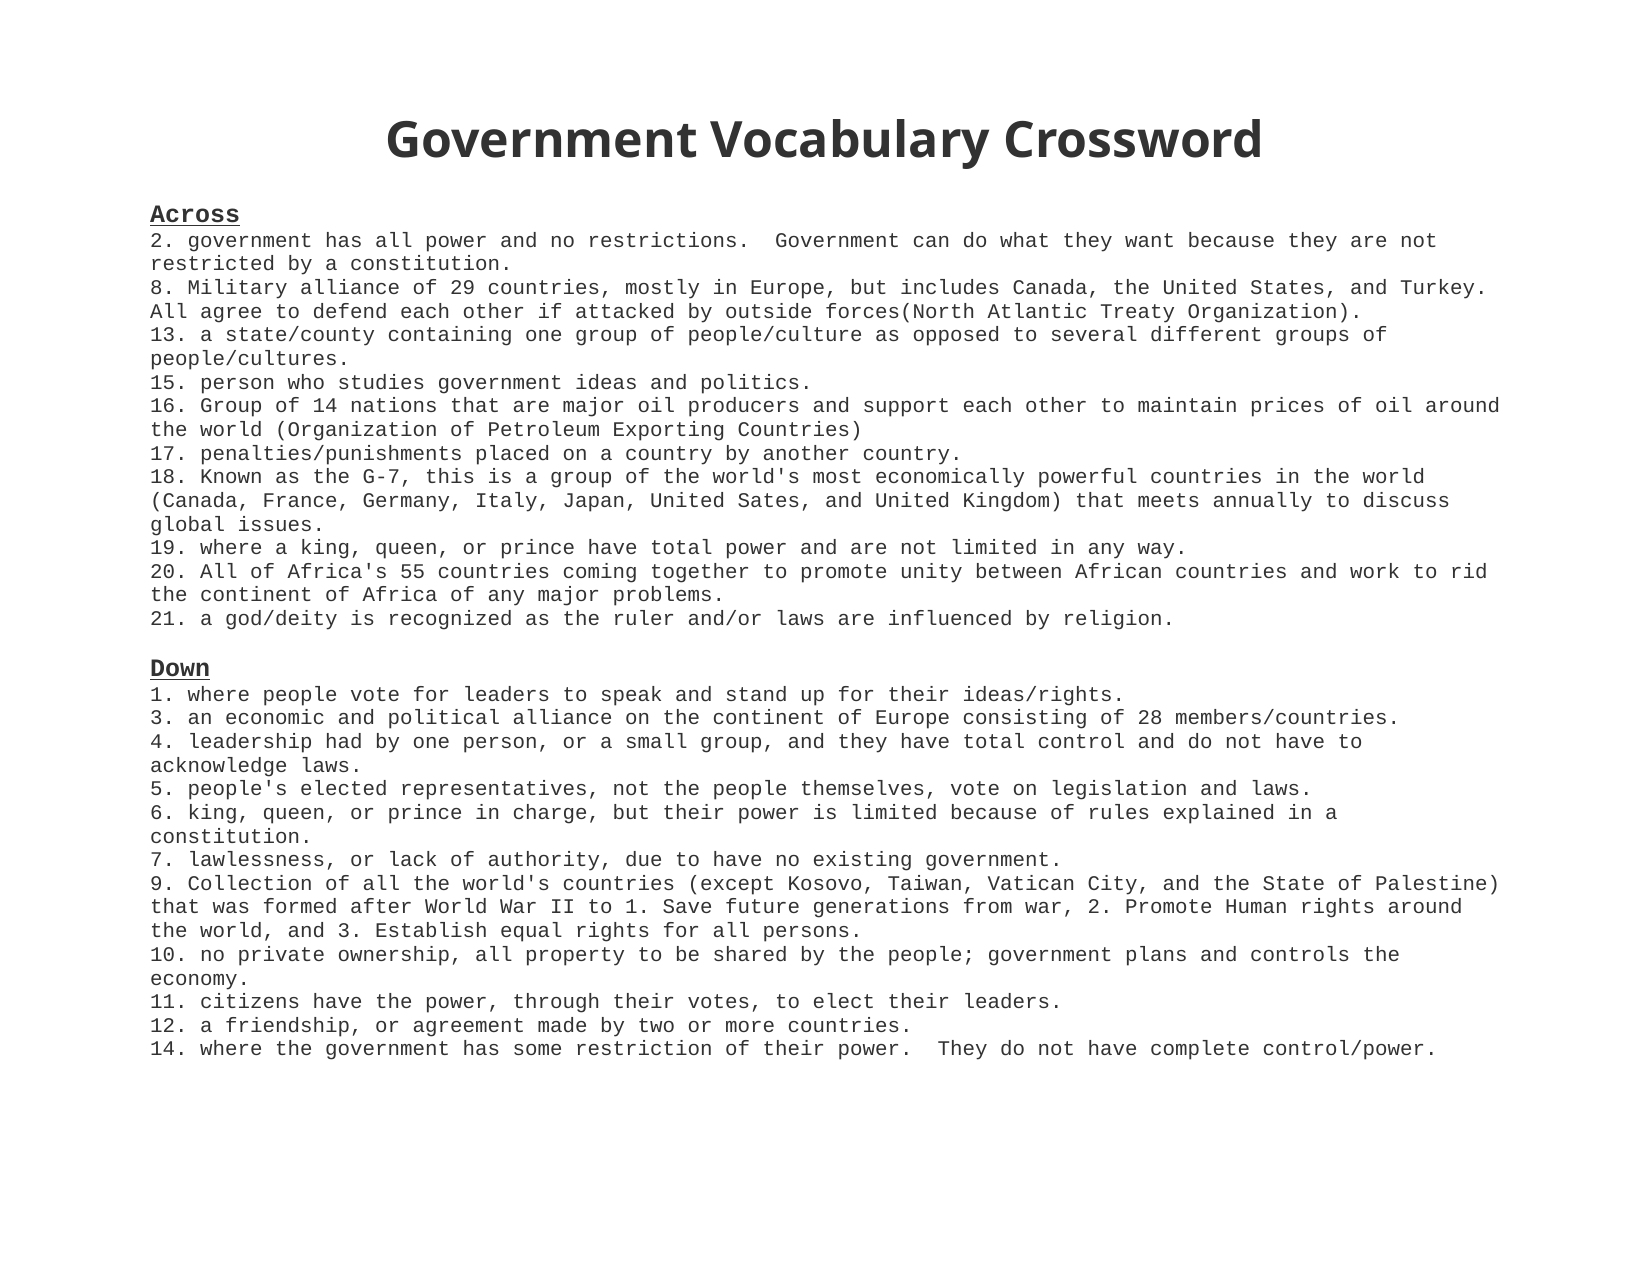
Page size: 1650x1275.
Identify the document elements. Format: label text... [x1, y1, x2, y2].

text 12. a friendship, or agreement made by two or more countries. [150, 1015, 1500, 1038]
text 1. where people vote for leaders to speak and stand up for their ideas/rights. [150, 684, 1500, 707]
text 14. where the government has some restriction of their power. They do not have complete control/power. [150, 1038, 1500, 1062]
text 15. person who studies government ideas and politics. [150, 372, 1500, 395]
text Across [150, 201, 1500, 230]
text 6. king, queen, or prince in charge, but their power is limited because of rules explained in a constitution. [150, 802, 1500, 849]
text 5. people's elected representatives, not the people themselves, vote on legislation and laws. [150, 778, 1500, 802]
text 20. All of Africa's 55 countries coming together to promote unity between African countries and work to rid the continent of Africa of any major problems. [150, 561, 1500, 608]
text 2. government has all power and no restrictions. Government can do what they want because they are not restricted by a constitution. [150, 230, 1500, 277]
text 8. Military alliance of 29 countries, mostly in Europe, but includes Canada, the United States, and Turkey. All agree to defend each other if attacked by outside forces(North Atlantic Treaty Organization). [150, 277, 1500, 324]
text 7. lawlessness, or lack of authority, due to have no existing government. [150, 849, 1500, 873]
text Down [150, 655, 1500, 684]
text 3. an economic and political alliance on the continent of Europe consisting of 28 members/countries. [150, 707, 1500, 731]
text 4. leadership had by one person, or a small group, and they have total control and do not have to acknowledge laws. [150, 731, 1500, 778]
text 11. citizens have the power, through their votes, to elect their leaders. [150, 991, 1500, 1015]
text 9. Collection of all the world's countries (except Kosovo, Taiwan, Vatican City, and the State of Palestine) that was formed after World War II to 1. Save future generations from war, 2. Promote Human rights around the world, and 3. Establish equal rights for all persons. [150, 873, 1500, 944]
text 17. penalties/punishments placed on a country by another country. [150, 443, 1500, 466]
text 18. Known as the G-7, this is a group of the world's most economically powerful countries in the world (Canada, France, Germany, Italy, Japan, United Sates, and United Kingdom) that meets annually to discuss global issues. [150, 466, 1500, 537]
text 16. Group of 14 nations that are major oil producers and support each other to maintain prices of oil around the world (Organization of Petroleum Exporting Countries) [150, 395, 1500, 443]
text 21. a god/deity is recognized as the ruler and/or laws are influenced by religion. [150, 608, 1500, 632]
text 10. no private ownership, all property to be shared by the people; government plans and controls the economy. [150, 944, 1500, 991]
text 19. where a king, queen, or prince have total power and are not limited in any way. [150, 537, 1500, 561]
text 13. a state/county containing one group of people/culture as opposed to several different groups of people/cultures. [150, 324, 1500, 372]
